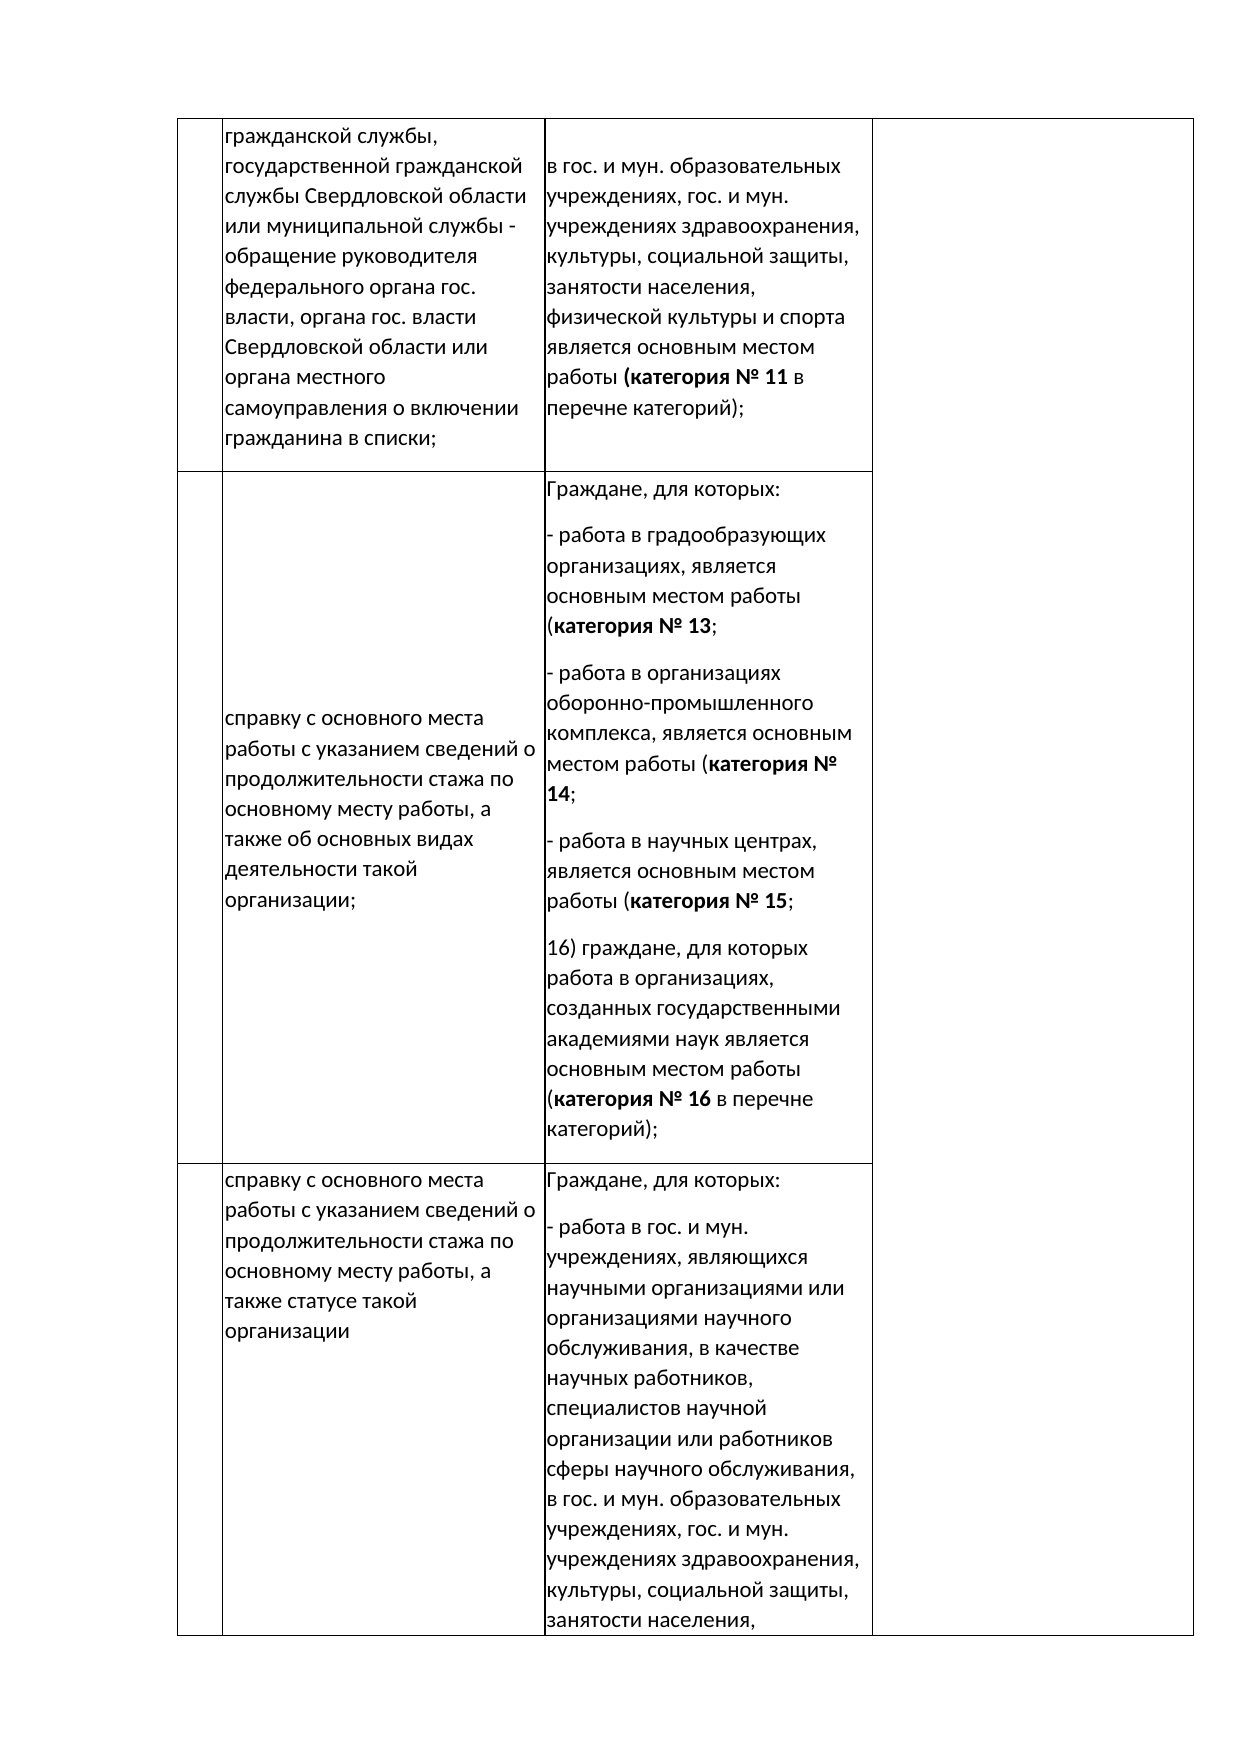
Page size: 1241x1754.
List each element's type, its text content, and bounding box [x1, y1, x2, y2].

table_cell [546, 119, 872, 471]
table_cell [546, 1164, 872, 1634]
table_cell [223, 119, 544, 471]
table_cell [178, 1164, 222, 1634]
table_cell [178, 119, 222, 471]
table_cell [873, 119, 1193, 1634]
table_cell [223, 1164, 544, 1634]
table_cell справку с основного места работы с указанием сведений о продолжительности стажа по основному месту работы, а также об основных видах деятельности такой организации; [223, 472, 544, 1163]
table_cell Граждане, для которых: - работа в градообразующих организациях, является основным местом работы (категория № 13; - работа в организациях оборонно-промышленного комплекса, является основным местом работы (категория № 14; - работа в научных центрах, является основным местом работы (категория № 15; 16) граждане, для которых работа в организациях, созданных государственными академиями наук является основным местом работы (категория № 16 в перечне категорий); [546, 472, 872, 1163]
table_cell [178, 472, 222, 1163]
